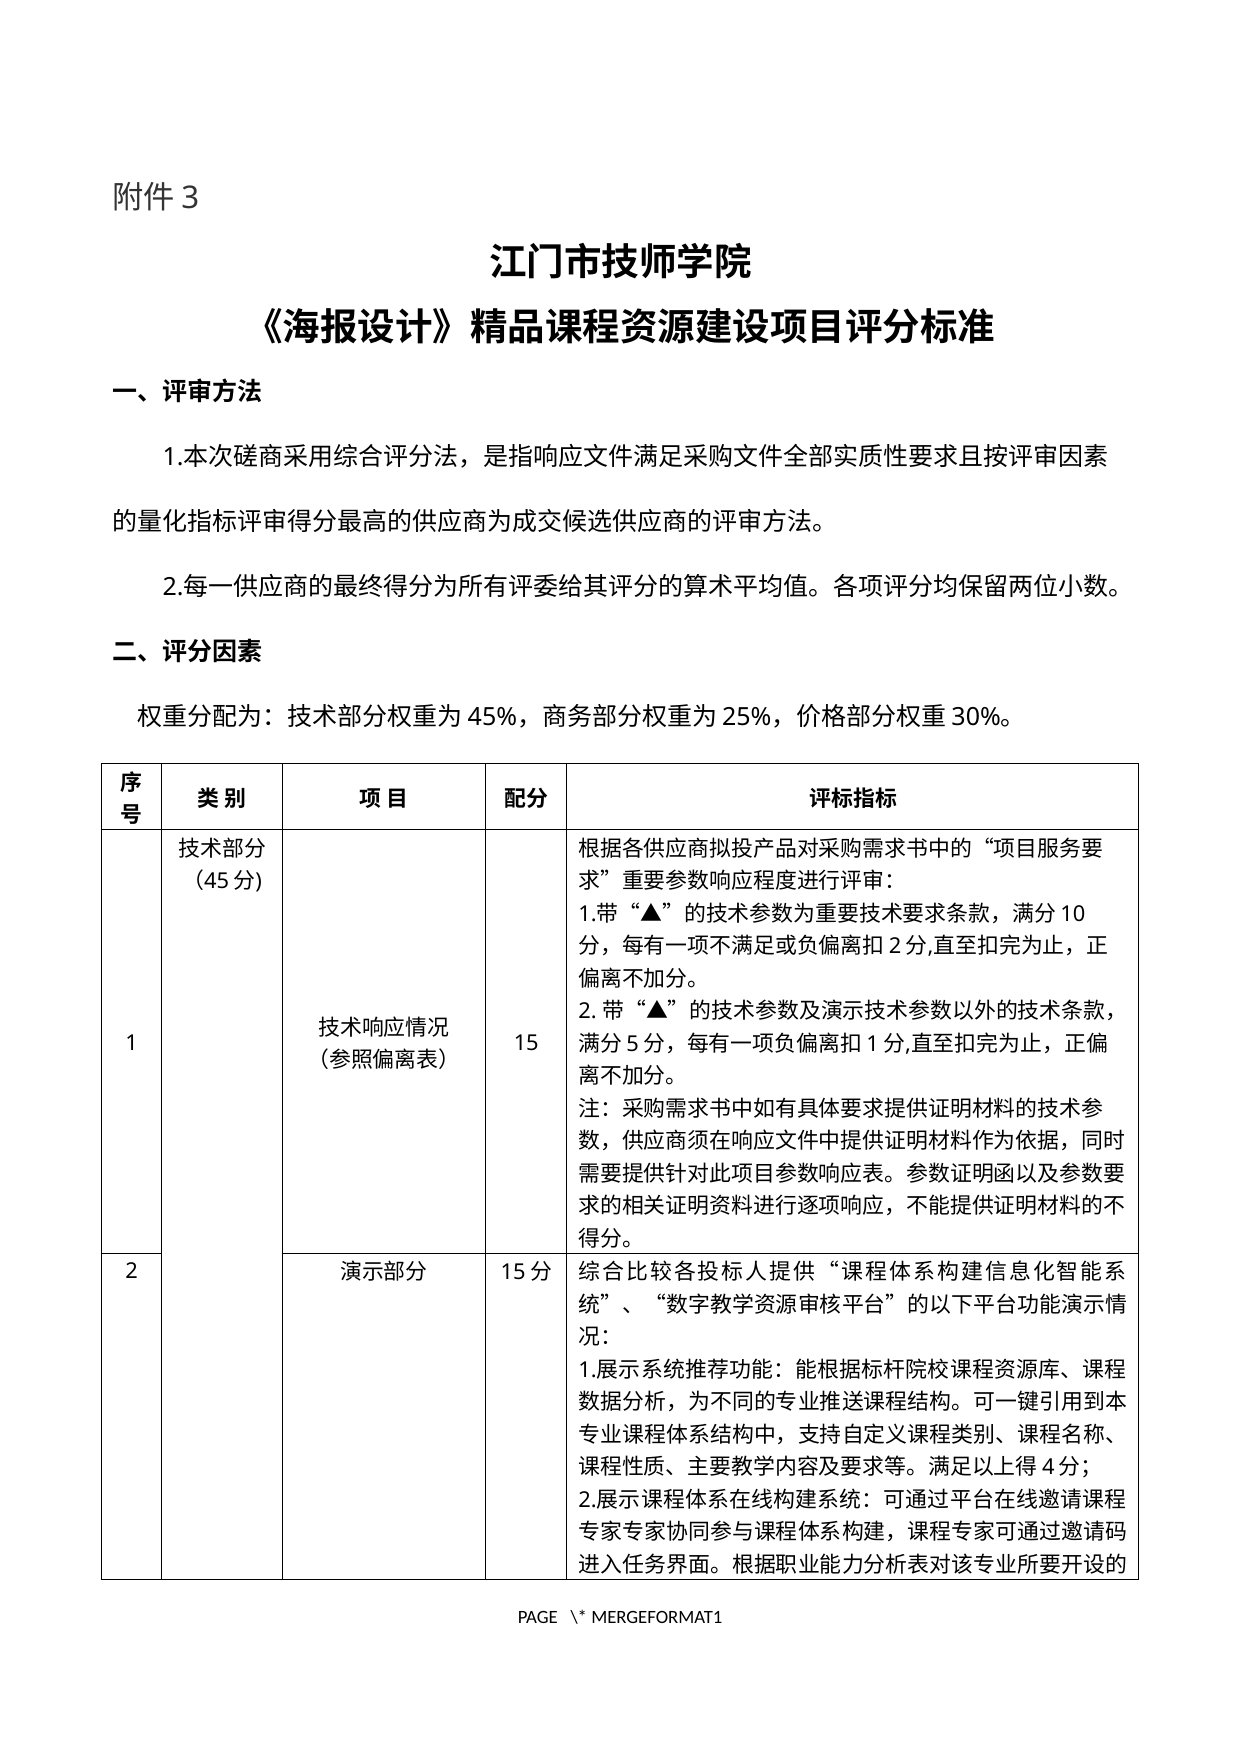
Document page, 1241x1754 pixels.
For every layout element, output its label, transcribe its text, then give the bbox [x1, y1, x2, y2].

table_header 项 目 [283, 764, 485, 829]
table_cell 2 [102, 1254, 161, 1579]
table_cell 15 [486, 830, 566, 1253]
text 《海报设计》精品课程资源建设项目评分标准 [112, 292, 1128, 357]
text 1.本次磋商采用综合评分法，是指响应文件满足采购文件全部实质性要求且按评审因素的量化指标评审得分最高的供应商为成交候选供应商的评审方法。 [112, 422, 1128, 552]
text 江门市技师学院 [112, 227, 1128, 292]
table_cell 技术响应情况 （参照偏离表） [283, 830, 485, 1253]
table_cell 15分 [486, 1254, 566, 1579]
table_header 配分 [486, 764, 566, 829]
table_cell 技术部分 （45分) [162, 830, 282, 1579]
text 附件3 [112, 162, 1128, 227]
table_header 类 别 [162, 764, 282, 829]
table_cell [567, 1254, 1138, 1579]
table_cell 演示部分 [283, 1254, 485, 1579]
text 二、评分因素 [112, 617, 1128, 682]
text 权重分配为：技术部分权重为45%，商务部分权重为25%，价格部分权重30%。 [112, 682, 1128, 747]
table_header 序号 [102, 764, 161, 829]
table_header 评标指标 [567, 764, 1138, 829]
table_cell 根据各供应商拟投产品对采购需求书中的“项目服务要求”重要参数响应程度进行评审： 1.带“▲”的技术参数为重要技术要求条款，满分10分，每有一项不满足或负偏离扣2分,直至扣完为止，正偏离不加分。 2. 带“▲”的技术参数及演示技术参数以外的技术条款，满分5分，每有一项负偏离扣1分,直至扣完为止，正偏离不加分。 注：采购需求书中如有具体要求提供证明材料的技术参数，供应商须在响应文件中提供证明材料作为依据，同时需要提供针对此项目参数响应表。参数证明函以及参数要求的相关证明资料进行逐项响应，不能提供证明材料的不得分。 [567, 830, 1138, 1253]
text 一、评审方法 [112, 357, 1128, 422]
text 2.每一供应商的最终得分为所有评委给其评分的算术平均值。各项评分均保留两位小数。 [112, 552, 1128, 617]
table_cell 1 [102, 830, 161, 1253]
